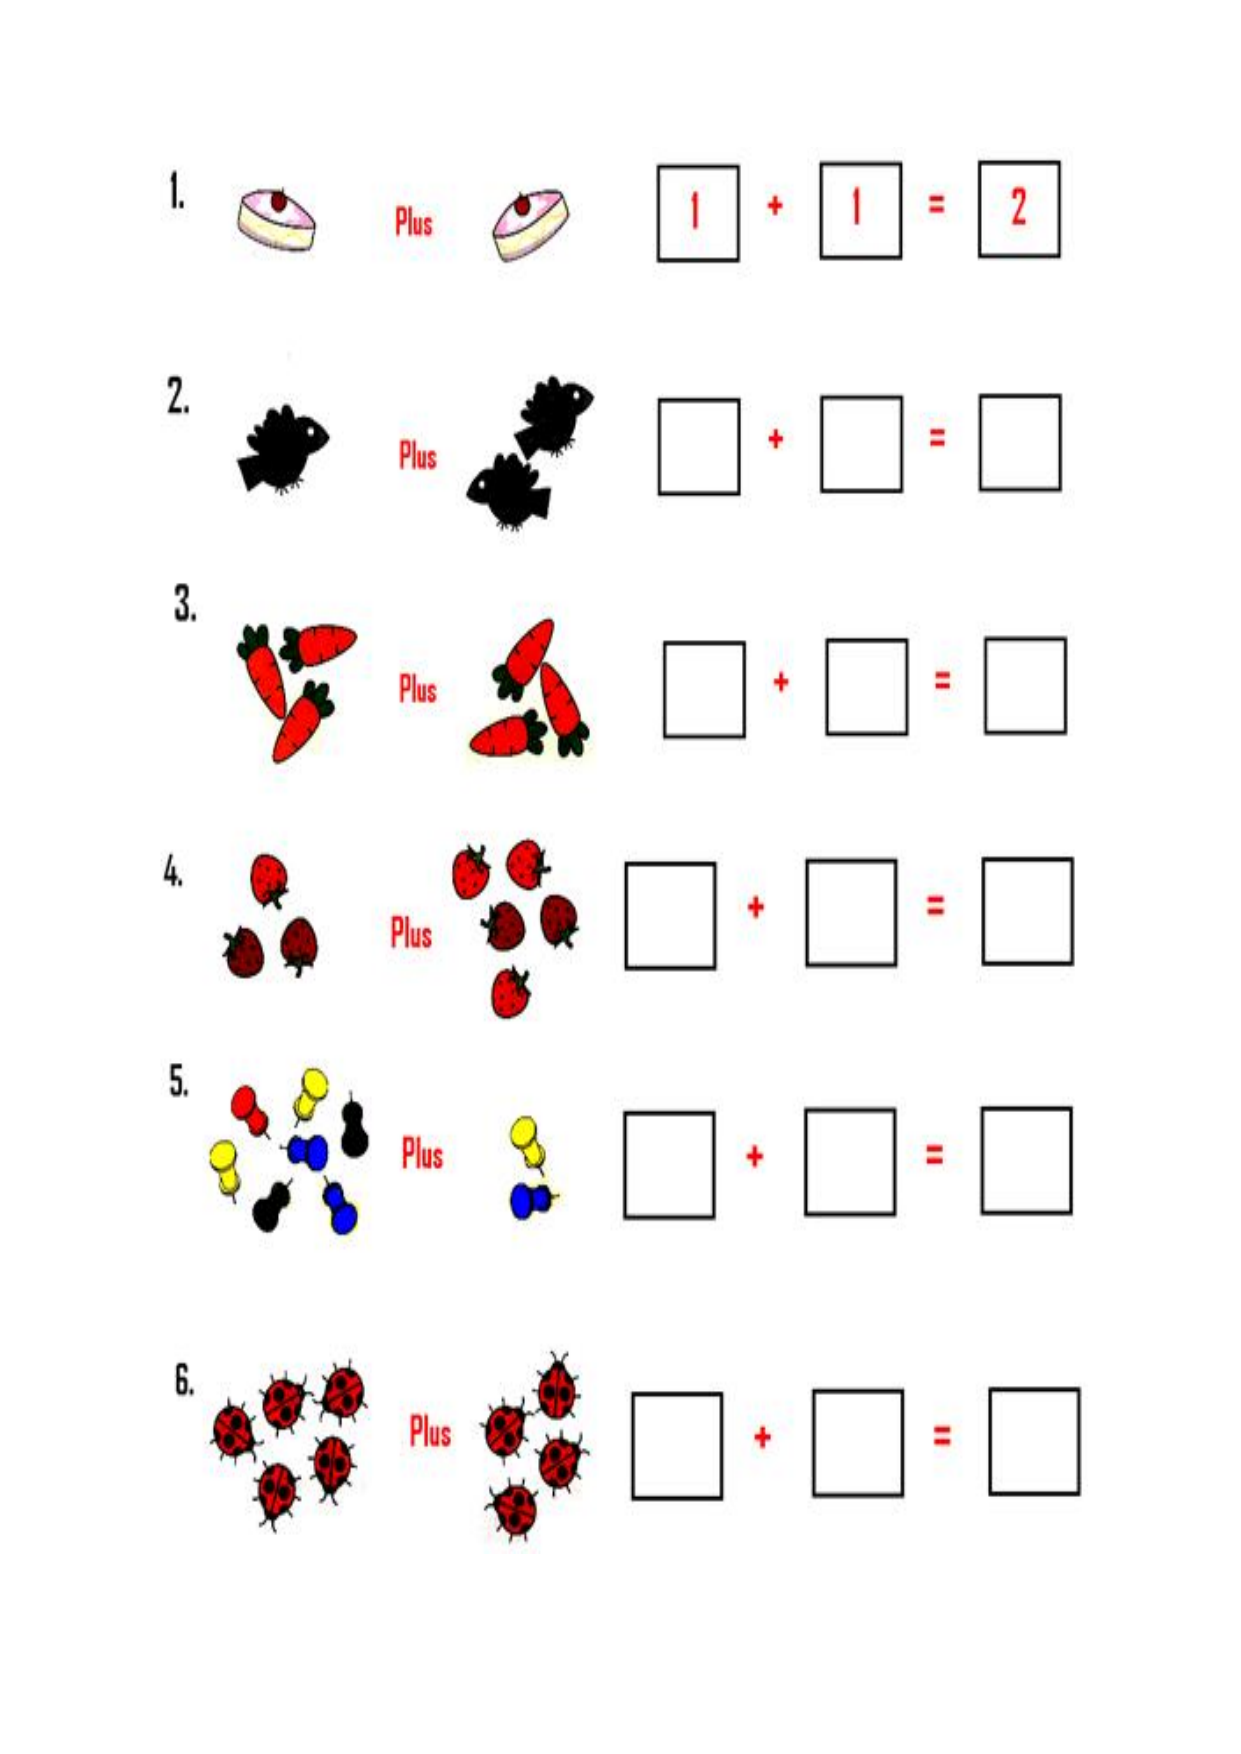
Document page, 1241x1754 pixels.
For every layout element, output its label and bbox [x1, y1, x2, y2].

picture [147, 147, 1089, 1554]
